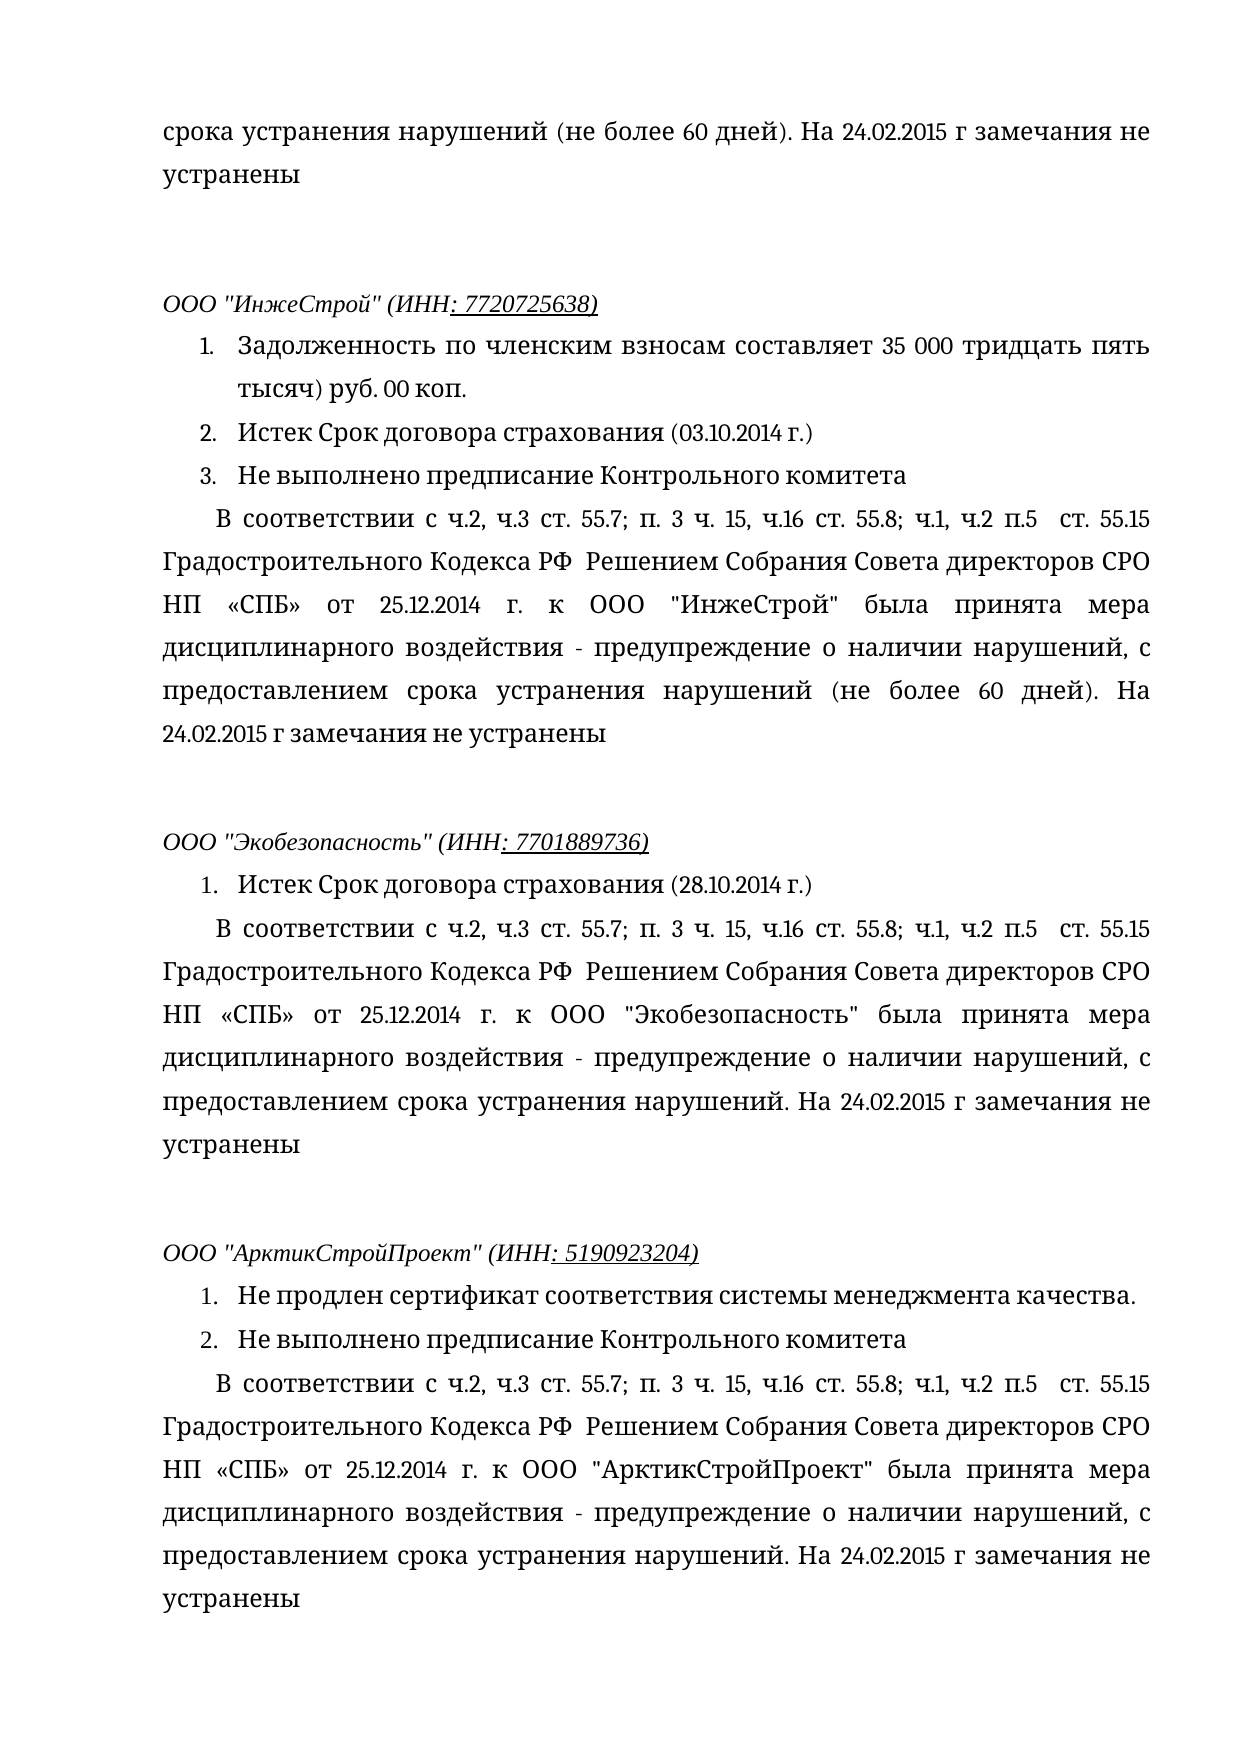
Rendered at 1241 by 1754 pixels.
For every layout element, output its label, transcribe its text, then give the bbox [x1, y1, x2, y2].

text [162, 118, 1152, 190]
text ООО "Экобезопасность" (ИНН: 7701889736) [162, 827, 1152, 856]
list Не продлен сертификат соответствия системы менеджмента качества. [200, 1281, 1152, 1310]
list Задолженность по членским взносам составляет 35 000 тридцать пять тысяч) руб. 00 коп. [200, 332, 1152, 404]
list Не выполнено предписание Контрольного комитета [200, 1325, 1152, 1355]
list Истек Срок договора страхования (03.10.2014 г.) [200, 418, 1152, 447]
text В соответствии с ч.2, ч.3 ст. 55.7; п. 3 ч. 15, ч.16 ст. 55.8; ч.1, ч.2 п.5 ст. 55.15 Градостроительного Кодекса РФ Решением Собрания Совета директоров СРО НП «СПБ» от 25.12.2014 г. к ООО "Экобезопасность" была принята мера дисциплинарного воздействия - предупреждение о наличии нарушений, с предоставлением срока устранения нарушений. На 24.02.2015 г замечания не устранены [162, 915, 1152, 1159]
text В соответствии с ч.2, ч.3 ст. 55.7; п. 3 ч. 15, ч.16 ст. 55.8; ч.1, ч.2 п.5 ст. 55.15 Градостроительного Кодекса РФ Решением Собрания Совета директоров СРО НП «СПБ» от 25.12.2014 г. к ООО "ИнжеСтрой" была принята мера дисциплинарного воздействия - предупреждение о наличии нарушений, с предоставлением срока устранения нарушений (не более 60 дней). На 24.02.2015 г замечания не устранены [162, 505, 1152, 749]
text В соответствии с ч.2, ч.3 ст. 55.7; п. 3 ч. 15, ч.16 ст. 55.8; ч.1, ч.2 п.5 ст. 55.15 Градостроительного Кодекса РФ Решением Собрания Совета директоров СРО НП «СПБ» от 25.12.2014 г. к ООО "АрктикСтройПроект" была принята мера дисциплинарного воздействия - предупреждение о наличии нарушений, с предоставлением срока устранения нарушений. На 24.02.2015 г замечания не устранены [162, 1369, 1152, 1614]
text ООО "ИнжеСтрой" (ИНН: 7720725638) [162, 289, 1152, 318]
list Истек Срок договора страхования (28.10.2014 г.) [200, 871, 1152, 900]
text ООО "АрктикСтройПроект" (ИНН: 5190923204) [162, 1238, 1152, 1266]
list Не выполнено предписание Контрольного комитета [200, 462, 1152, 490]
